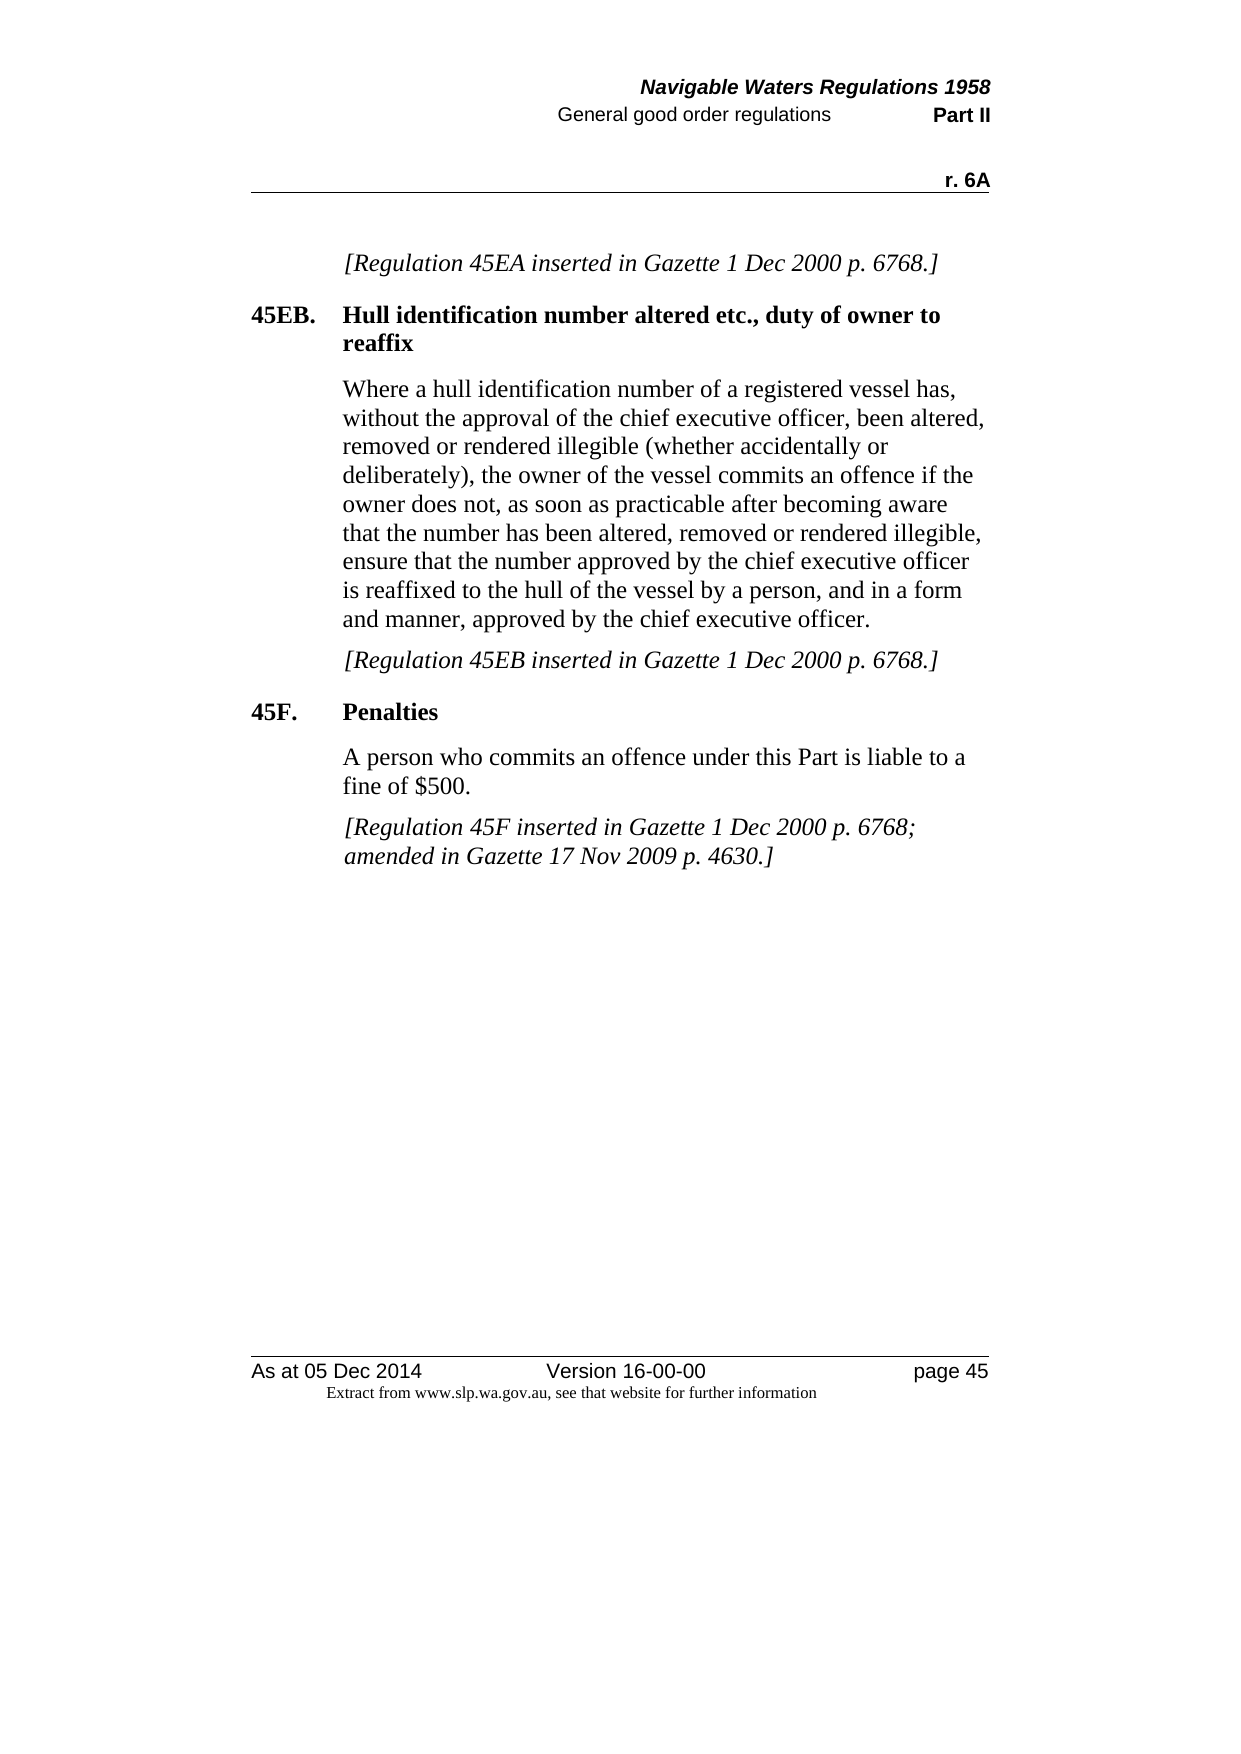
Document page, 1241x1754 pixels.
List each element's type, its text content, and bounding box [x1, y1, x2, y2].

text A person who commits an offence under this Part is liable to a fine of $500. [251, 742, 989, 800]
text [Regulation 45EB inserted in Gazette 1 Dec 2000 p. 6768.] [251, 645, 989, 674]
subtitle 45F. Penalties [251, 697, 989, 726]
text [Regulation 45F inserted in Gazette 1 Dec 2000 p. 6768; amended in Gazette 17 Nov 2009 p. 4630.] [251, 812, 989, 870]
subtitle 45EB. Hull identification number altered etc., duty of owner to reaffix [251, 300, 989, 357]
text [Regulation 45EA inserted in Gazette 1 Dec 2000 p. 6768.] [251, 248, 989, 277]
text Where a hull identification number of a registered vessel has, without the approval of the chief executive officer, been altered, removed or rendered illegible (whether accidentally or deliberately), the owner of the vessel commits an offence if the owner does not, as soon as practicable after becoming aware that the number has been altered, removed or rendered illegible, ensure that the number approved by the chief executive officer is reaffixed to the hull of the vessel by a person, and in a form and manner, approved by the chief executive officer. [251, 374, 989, 633]
